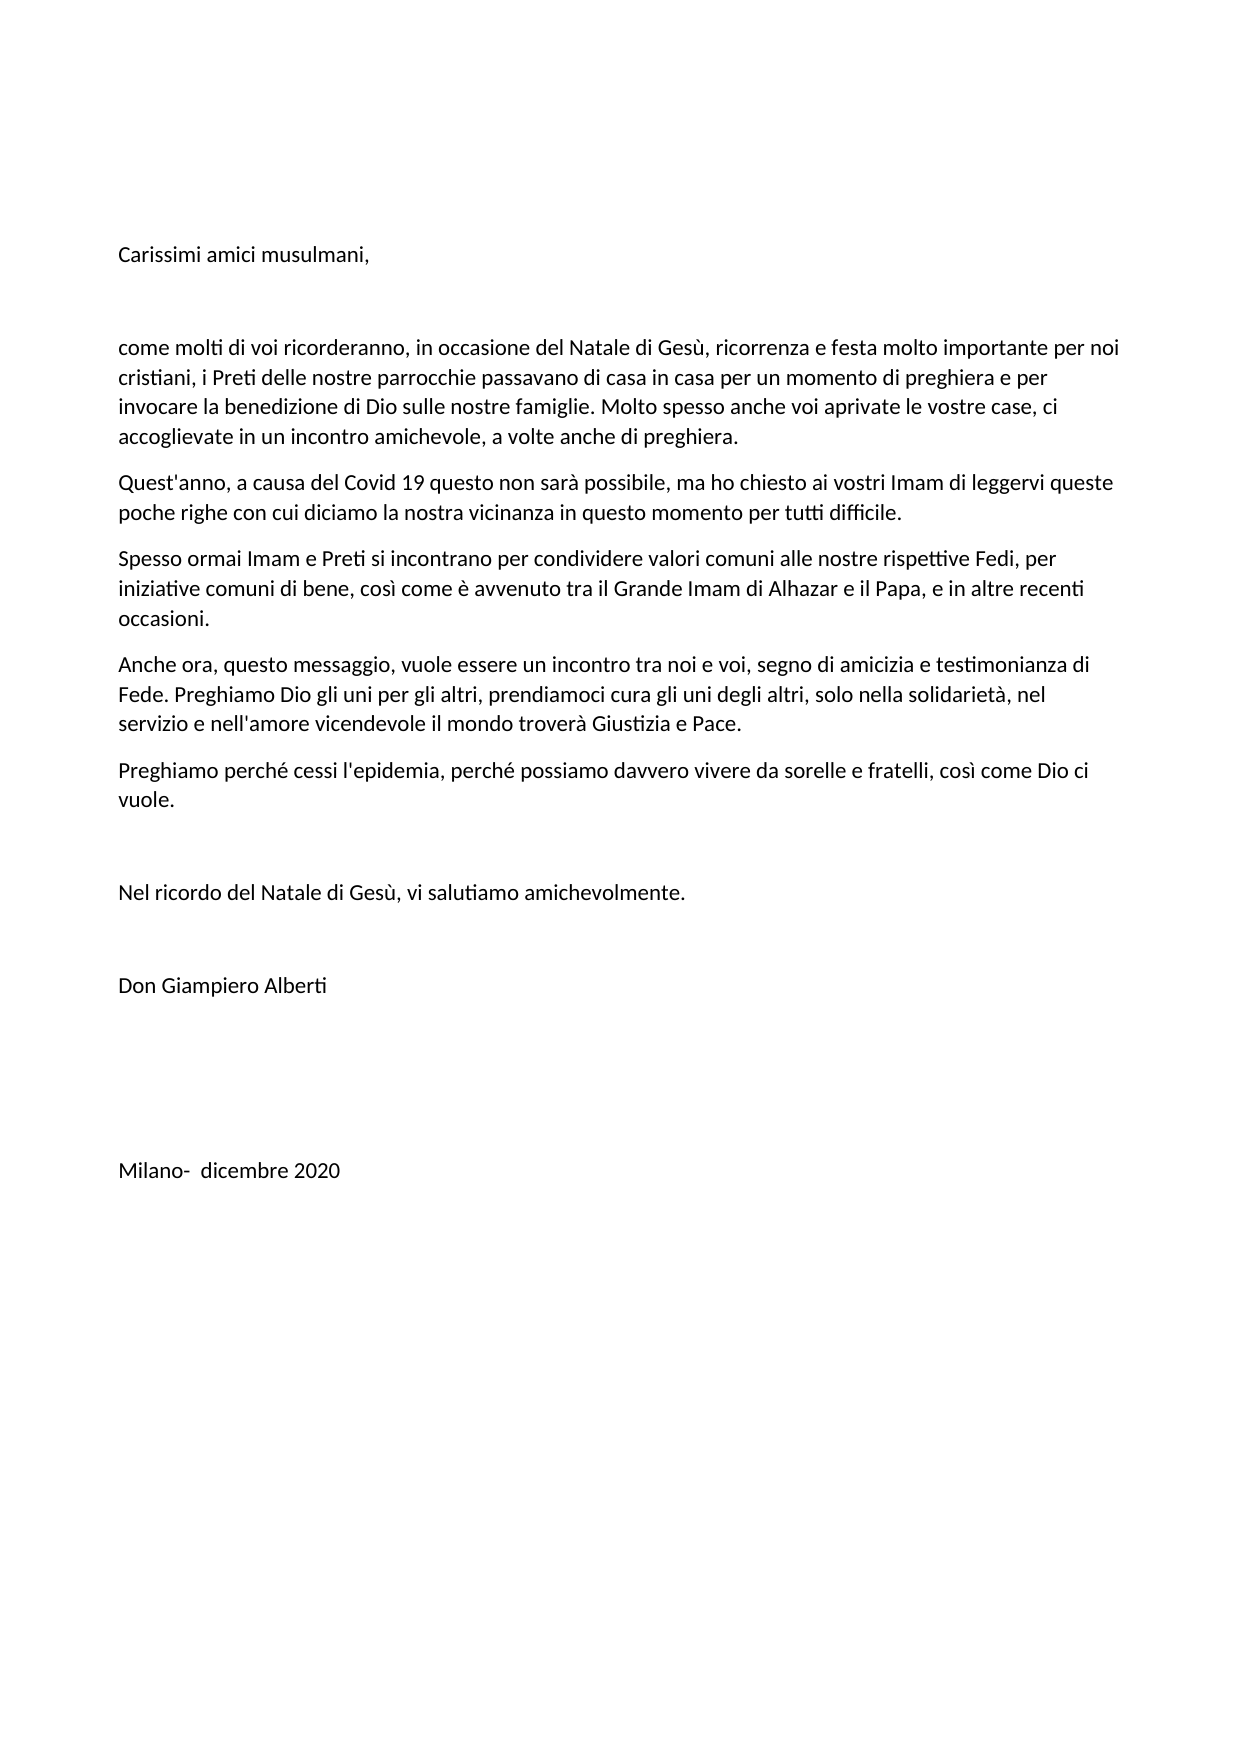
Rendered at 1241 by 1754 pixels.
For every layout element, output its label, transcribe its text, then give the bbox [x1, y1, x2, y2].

text Nel ricordo del Natale di Gesù, vi salutiamo amichevolmente. [118, 878, 1122, 906]
text Carissimi amici musulmani, [118, 240, 1122, 268]
text come molti di voi ricorderanno, in occasione del Natale di Gesù, ricorrenza e festa molto importante per noi cristiani, i Preti delle nostre parrocchie passavano di casa in casa per un momento di preghiera e per invocare la benedizione di Dio sulle nostre famiglie. Molto spesso anche voi aprivate le vostre case, ci accoglievate in un incontro amichevole, a volte anche di preghiera. [118, 333, 1122, 450]
text Don Giampiero Alberti [118, 971, 1122, 999]
text Anche ora, questo messaggio, vuole essere un incontro tra noi e voi, segno di amicizia e testimonianza di Fede. Preghiamo Dio gli uni per gli altri, prendiamoci cura gli uni degli altri, solo nella solidarietà, nel servizio e nell'amore vicendevole il mondo troverà Giustizia e Pace. [118, 650, 1122, 738]
text Spesso ormai Imam e Preti si incontrano per condividere valori comuni alle nostre rispettive Fedi, per iniziative comuni di bene, così come è avvenuto tra il Grande Imam di Alhazar e il Papa, e in altre recenti occasioni. [118, 544, 1122, 632]
text Milano- dicembre 2020 [118, 1156, 1122, 1184]
text Preghiamo perché cessi l'epidemia, perché possiamo davvero vivere da sorelle e fratelli, così come Dio ci vuole. [118, 756, 1122, 814]
text Quest'anno, a causa del Covid 19 questo non sarà possibile, ma ho chiesto ai vostri Imam di leggervi queste poche righe con cui diciamo la nostra vicinanza in questo momento per tutti difficile. [118, 468, 1122, 526]
